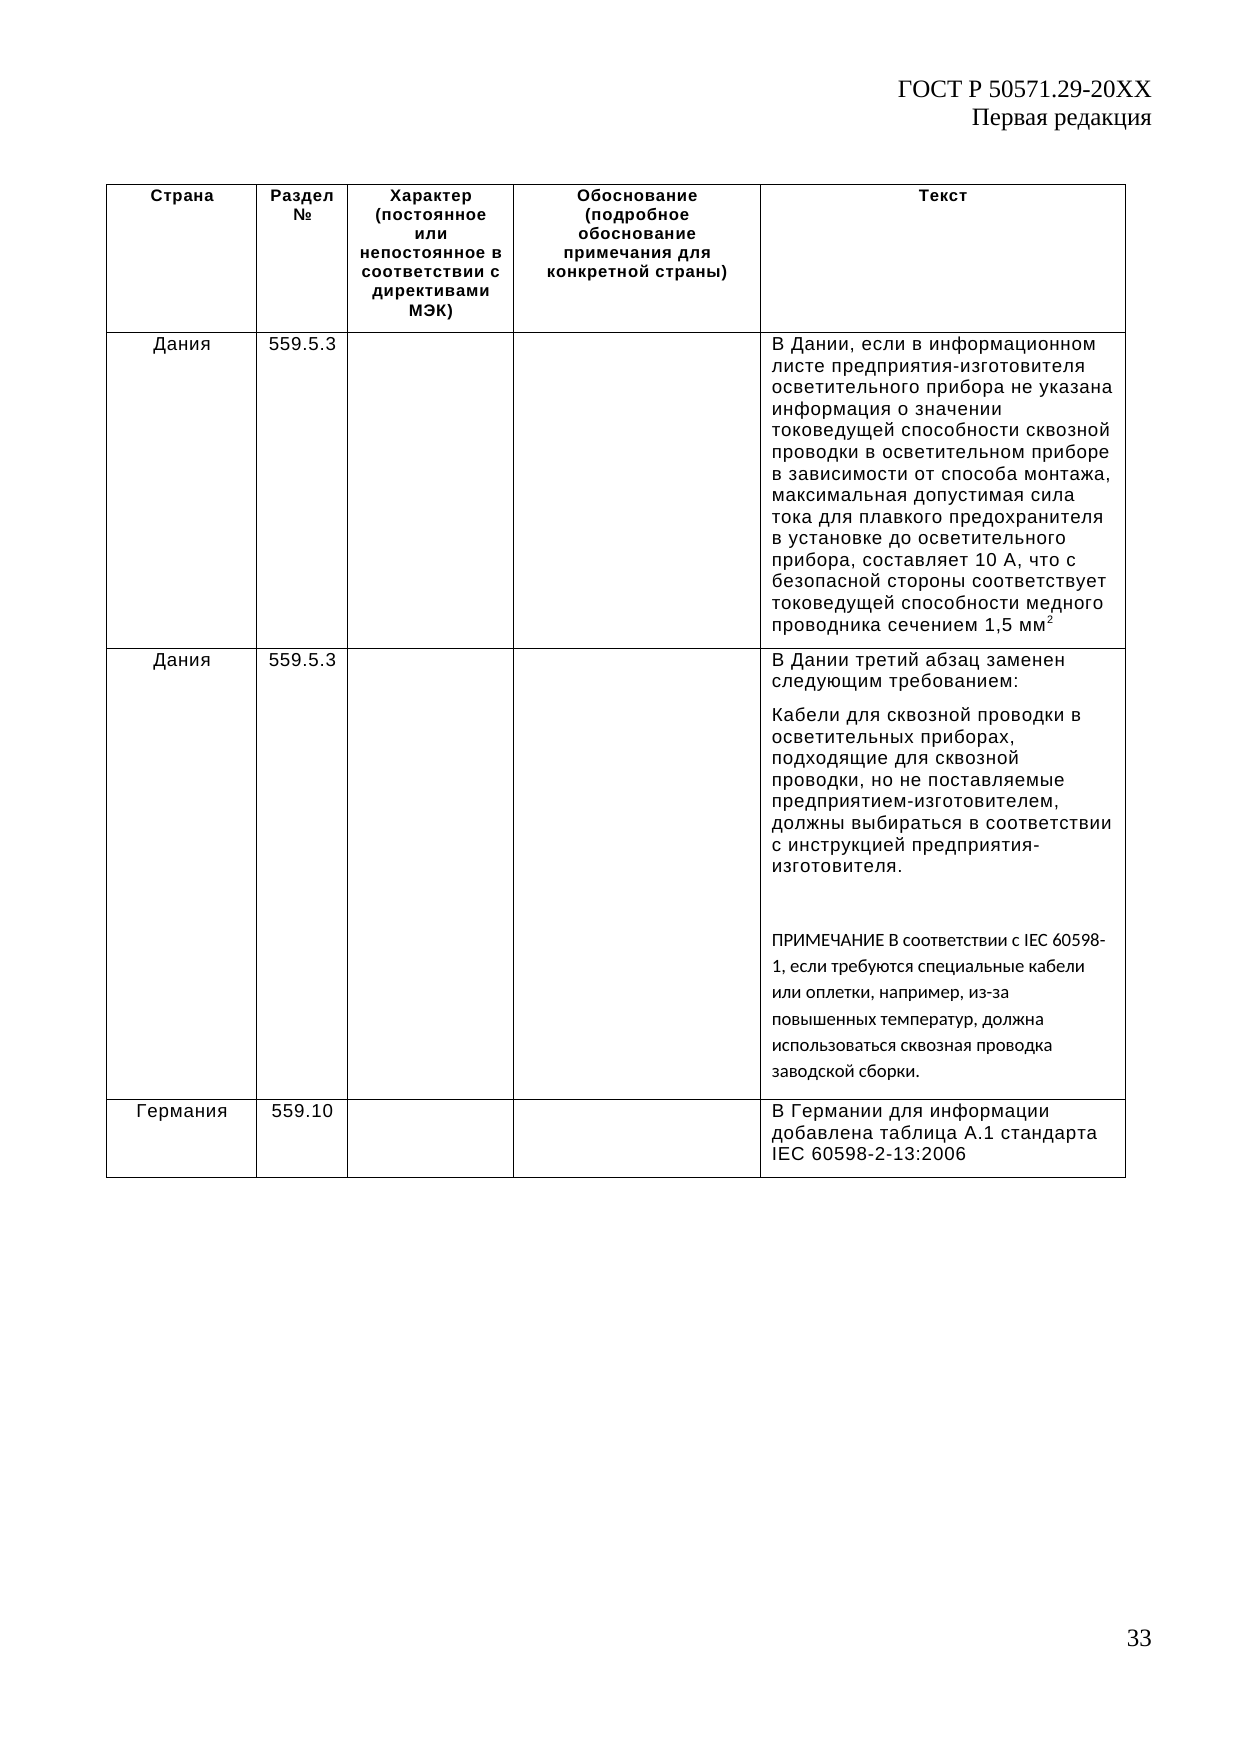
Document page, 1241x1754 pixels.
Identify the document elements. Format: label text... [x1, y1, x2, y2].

table_header Раздел № [257, 185, 347, 332]
table_cell [514, 649, 760, 1099]
table_cell 559.10 [257, 1100, 347, 1177]
table_header Страна [107, 185, 256, 332]
table_header Текст [761, 185, 1125, 332]
table_cell [514, 333, 760, 647]
table_cell В Германии для информации добавлена таблица A.1 стандарта IEC 60598-2-13:2006 [761, 1100, 1125, 1177]
table_header Характер (постоянное или непостоянное в соответствии с директивами МЭК) [348, 185, 513, 332]
table_cell 559.5.3 [257, 649, 347, 1099]
table_cell [348, 1100, 513, 1177]
table_cell 559.5.3 [257, 333, 347, 647]
table_cell Дания [107, 649, 256, 1099]
table_cell В Дании третий абзац заменен следующим требованием: Кабели для сквозной проводки в осветительных приборах, подходящие для сквозной проводки, но не поставляемые предприятием-изготовителем, должны выбираться в соответствии с инструкцией предприятия-изготовителя. ПРИМЕЧАНИЕ В соответствии с IEC 60598-1, если требуются специальные кабели или оплетки, например, из-за повышенных температур, должна использоваться сквозная проводка заводской сборки. [761, 649, 1125, 1099]
table_header Обоснование (подробное обоснование примечания для конкретной страны) [514, 185, 760, 332]
table_cell [348, 333, 513, 647]
table_cell [348, 649, 513, 1099]
table_cell Дания [107, 333, 256, 647]
table_cell [514, 1100, 760, 1177]
table_cell Германия [107, 1100, 256, 1177]
table_cell В Дании, если в информационном листе предприятия-изготовителя осветительного прибора не указана информация о значении токоведущей способности сквозной проводки в осветительном приборе в зависимости от способа монтажа, максимальная допустимая сила тока для плавкого предохранителя в установке до осветительного прибора, составляет 10 А, что с безопасной стороны соответствует токоведущей способности медного проводника сечением 1,5 мм2 [761, 333, 1125, 647]
